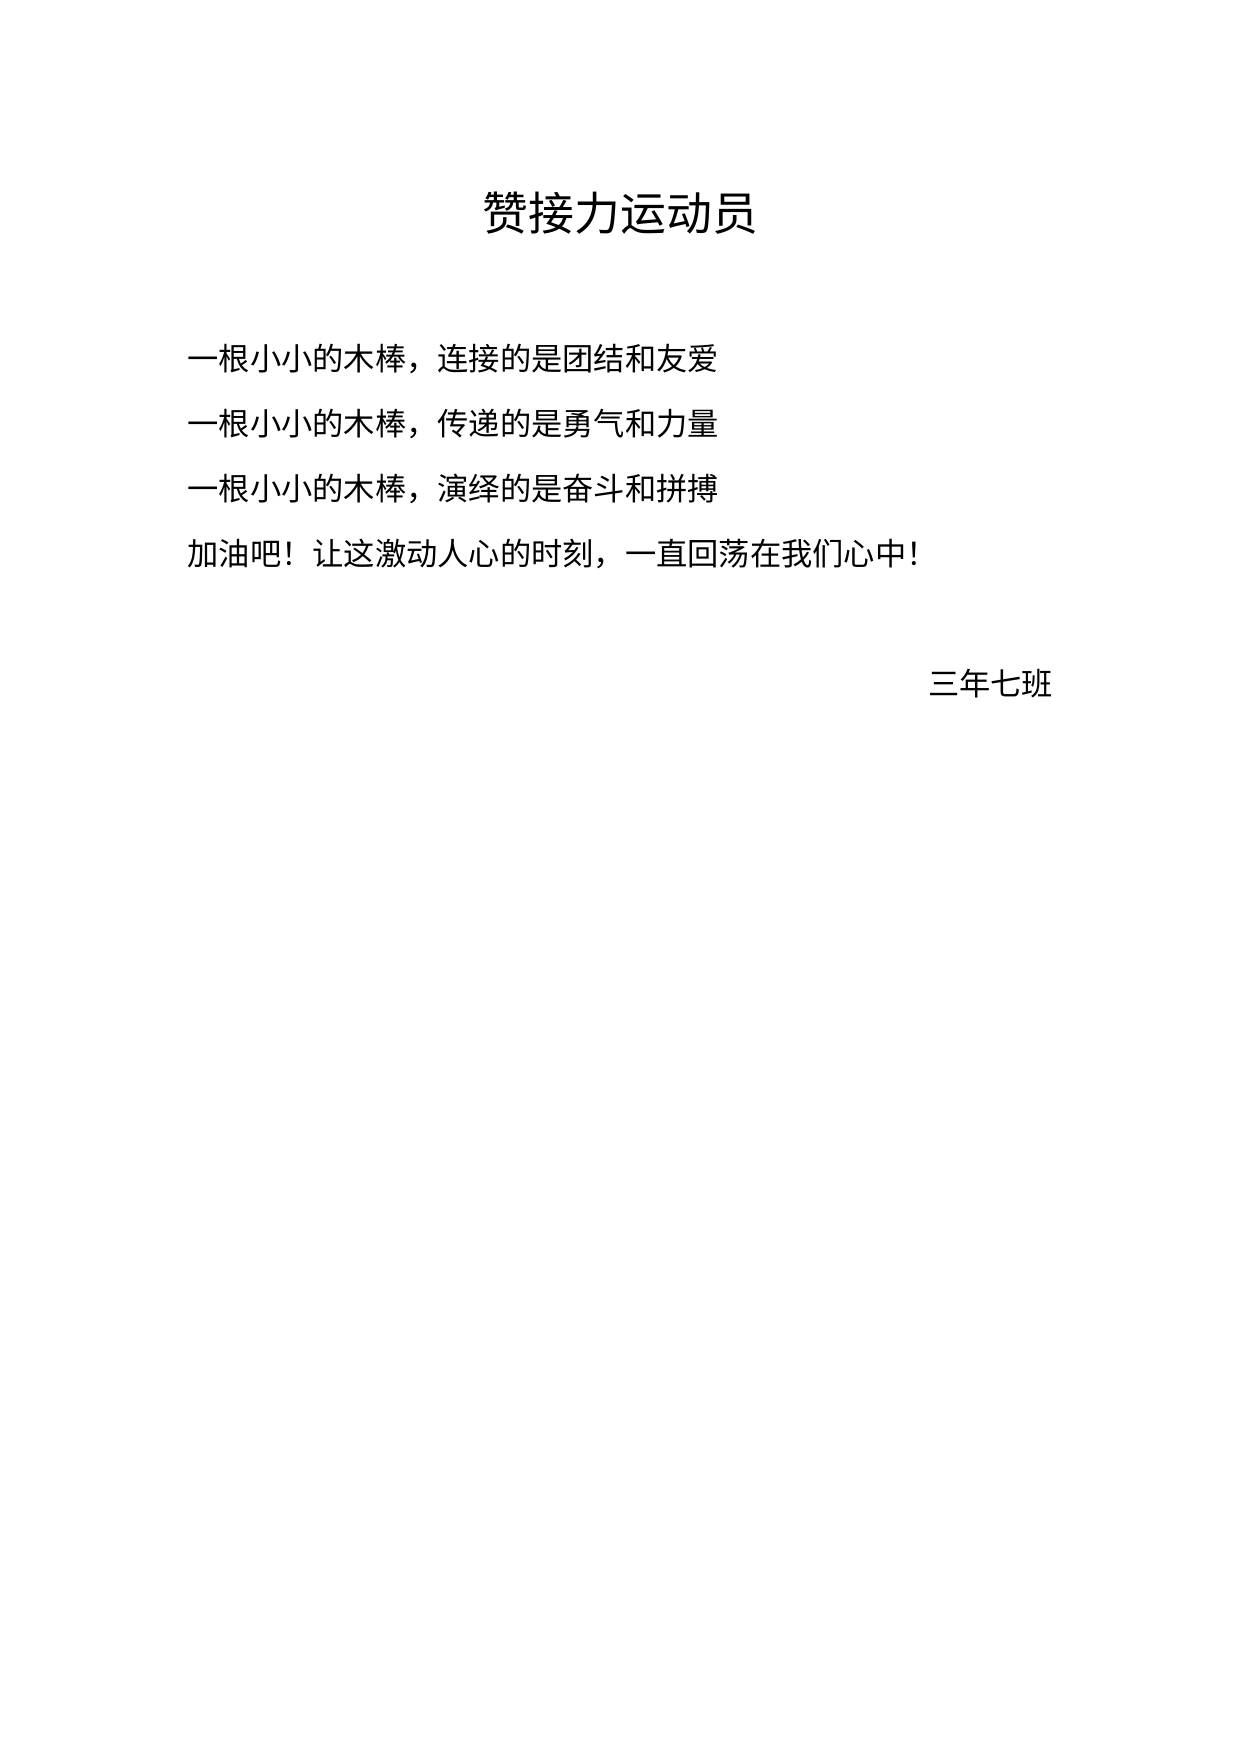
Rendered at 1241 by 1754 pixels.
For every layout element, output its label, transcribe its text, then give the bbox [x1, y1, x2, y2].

text 一根小小的木棒，连接的是团结和友爱 [187, 324, 1053, 389]
text 一根小小的木棒，演绎的是奋斗和拼搏 [187, 454, 1053, 519]
text 赞接力运动员 [187, 162, 1053, 259]
text 一根小小的木棒，传递的是勇气和力量 [187, 389, 1053, 454]
text 三年七班 [187, 649, 1053, 714]
text 加油吧！让这激动人心的时刻，一直回荡在我们心中！ [187, 519, 1053, 584]
